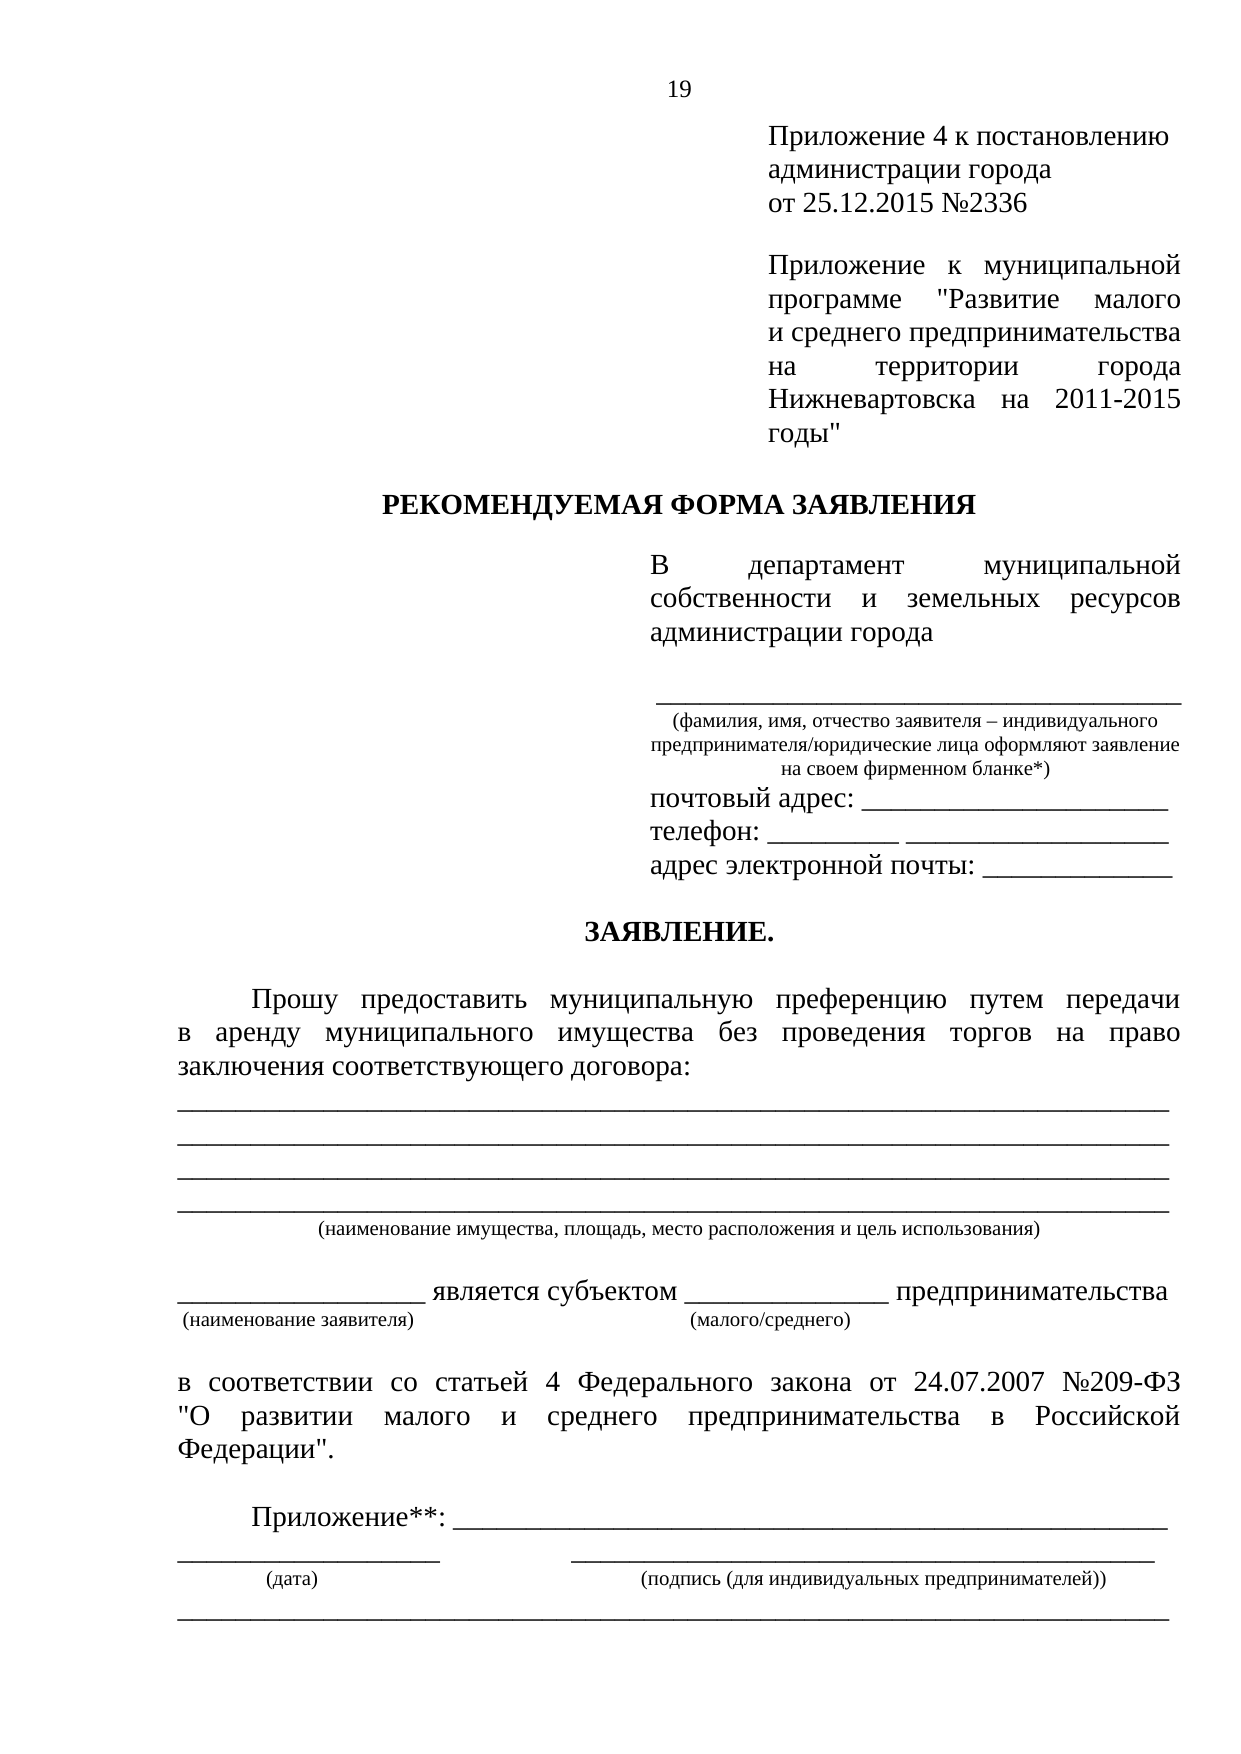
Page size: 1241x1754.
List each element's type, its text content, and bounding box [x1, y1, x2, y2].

text Приложение**: _________________________________________________ [177, 1499, 1181, 1532]
text Прошу предоставить муниципальную преференцию путем передачи в аренду муниципального имущества без проведения торгов на право заключения соответствующего договора: [177, 981, 1181, 1082]
text (наименование имущества, площадь, место расположения и цель использования) [177, 1216, 1181, 1240]
text от 25.12.2015 №2336 [768, 185, 1181, 219]
text адрес электронной почты: _____________ [650, 847, 1181, 880]
text Приложение к муниципальной программе "Развитие малого и среднего предпринимательства на территории города Нижневартовска на 2011-2015 годы" [768, 247, 1181, 449]
text телефон: _________ __________________ [650, 813, 1181, 847]
text почтовый адрес: _____________________ [650, 780, 1181, 813]
text (наименование заявителя) (малого/среднего) [177, 1307, 1181, 1331]
text ____________________________________________________________________ [177, 1590, 1181, 1623]
text ____________________________________________________________________________________________________________________________________________________________________________________________________________ [177, 1082, 1181, 1182]
text ЗАЯВЛЕНИЕ. [177, 914, 1181, 947]
text _________________ является субъектом ______________ предпринимательства [177, 1273, 1181, 1307]
text администрации города [768, 152, 1181, 185]
text В департамент муниципальной собственности и земельных ресурсов администрации города [650, 547, 1181, 648]
text в соответствии со статьей 4 Федерального закона от 24.07.2007 №209-ФЗ "О развитии малого и среднего предпринимательства в Российской Федерации". [177, 1364, 1181, 1465]
text Приложение 4 к постановлению [768, 118, 1181, 152]
text РЕКОМЕНДУЕМАЯ ФОРМА ЗАЯВЛЕНИЯ [177, 487, 1181, 521]
text ____________________________________________________________________ [177, 1182, 1181, 1216]
text (фамилия, имя, отчество заявителя – индивидуального предпринимателя/юридические лица оформляют заявление на своем фирменном бланке*) [650, 707, 1181, 780]
text ____________________________________ [650, 674, 1181, 707]
text (дата) (подпись (для индивидуальных предпринимателей)) [177, 1566, 1181, 1590]
text __________________ ________________________________________ [177, 1532, 1181, 1566]
